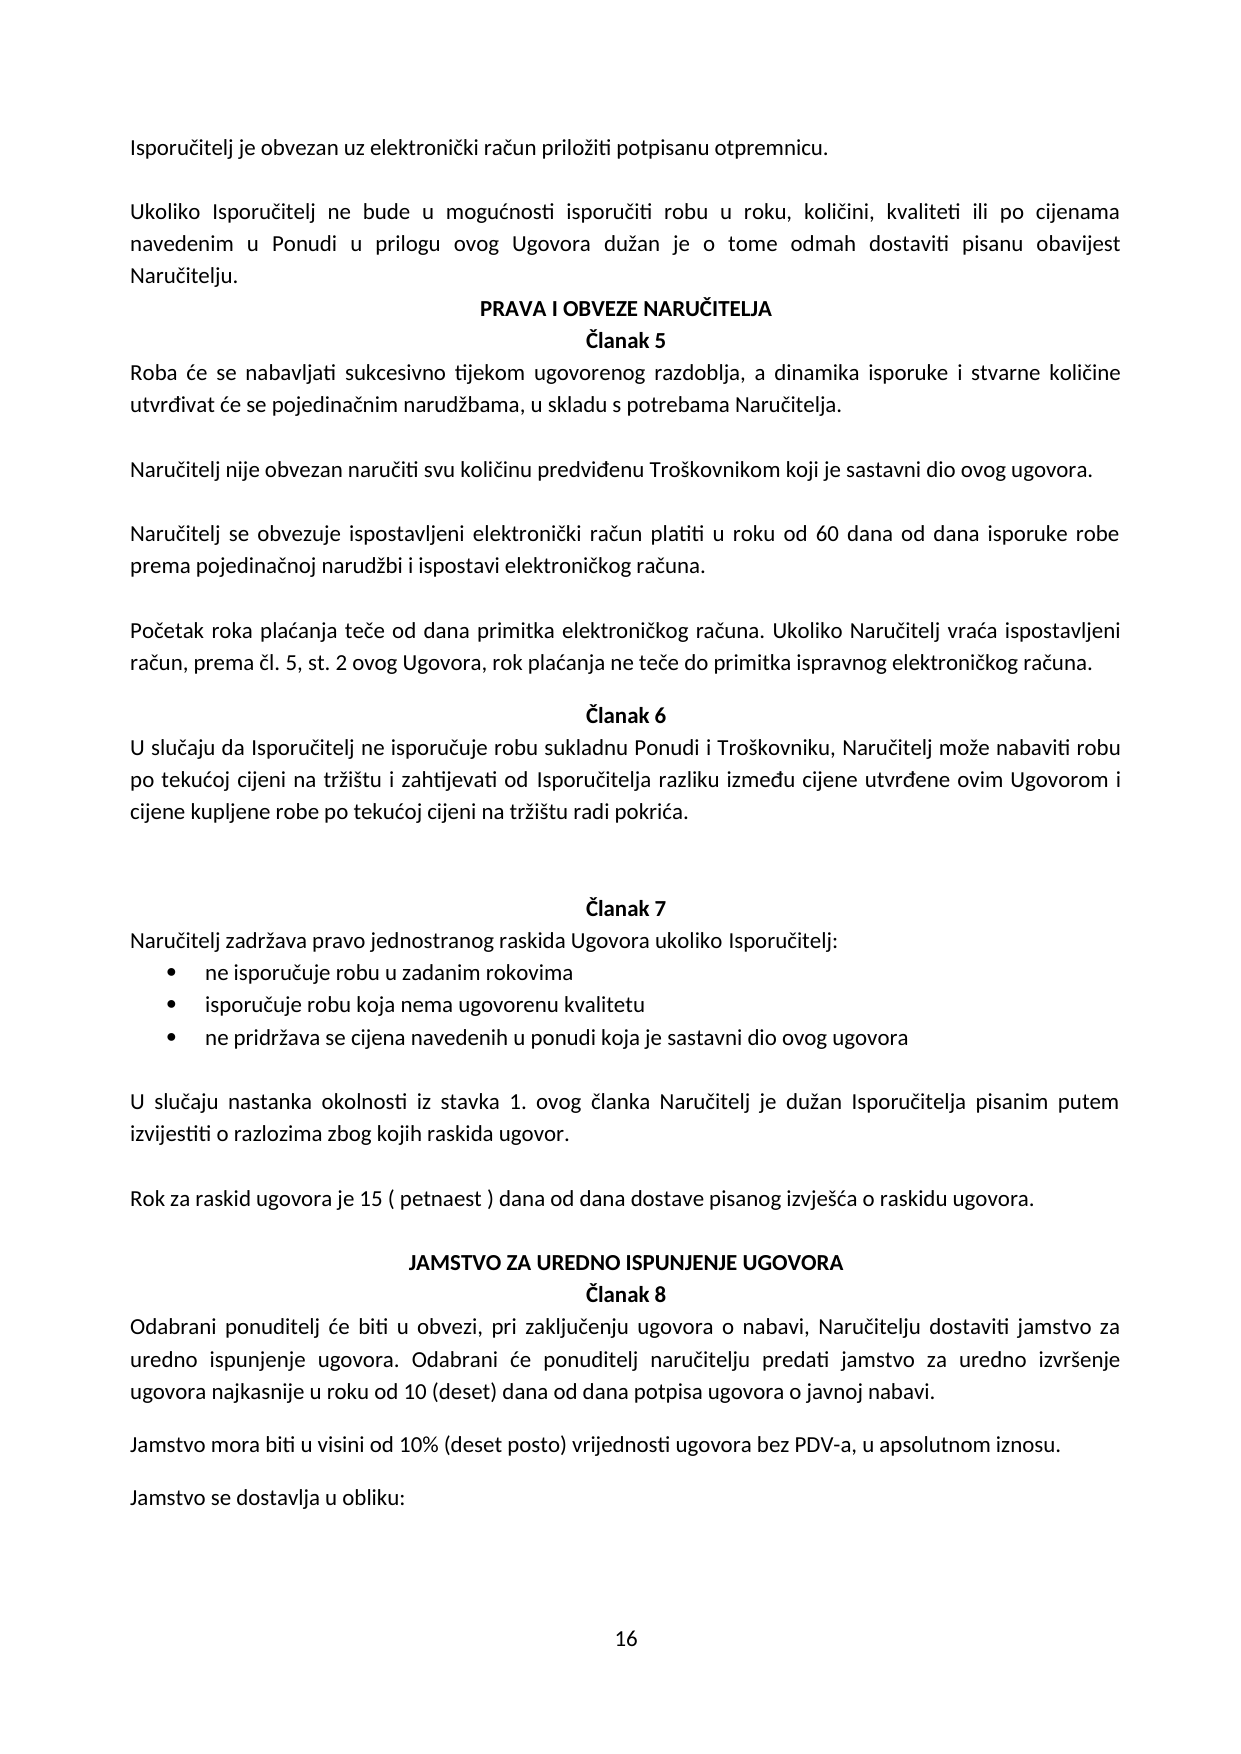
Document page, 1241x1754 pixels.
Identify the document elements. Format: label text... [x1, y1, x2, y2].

text Roba će se nabavljati sukcesivno tijekom ugovorenog razdoblja, a dinamika isporuke i stvarne količine utvrđivat će se pojedinačnim narudžbama, u skladu s potrebama Naručitelja. [130, 358, 1122, 418]
text JAMSTVO ZA UREDNO ISPUNJENJE UGOVORA [130, 1248, 1122, 1276]
text Rok za raskid ugovora je 15 ( petnaest ) dana od dana dostave pisanog izvješća o raskidu ugovora. [130, 1184, 1122, 1212]
text Naručitelj se obvezuje ispostavljeni elektronički račun platiti u roku od 60 dana od dana isporuke robe prema pojedinačnoj narudžbi i ispostavi elektroničkog računa. [130, 519, 1122, 579]
text Naručitelj zadržava pravo jednostranog raskida Ugovora ukoliko Isporučitelj: [130, 926, 1122, 954]
text Članak 5 [130, 326, 1122, 354]
text Početak roka plaćanja teče od dana primitka elektroničkog računa. Ukoliko Naručitelj vraća ispostavljeni račun, prema čl. 5, st. 2 ovog Ugovora, rok plaćanja ne teče do primitka ispravnog elektroničkog računa. [130, 616, 1122, 676]
text Članak 7 [130, 894, 1122, 922]
text U slučaju nastanka okolnosti iz stavka 1. ovog članka Naručitelj je dužan Isporučitelja pisanim putem izvijestiti o razlozima zbog kojih raskida ugovor. [130, 1087, 1122, 1147]
text Ukoliko Isporučitelj ne bude u mogućnosti isporučiti robu u roku, količini, kvaliteti ili po cijenama navedenim u Ponudi u prilogu ovog Ugovora dužan je o tome odmah dostaviti pisanu obavijest Naručitelju. [130, 197, 1122, 290]
text Jamstvo se dostavlja u obliku: [130, 1483, 1122, 1511]
text PRAVA I OBVEZE NARUČITELJA [130, 294, 1122, 322]
text Isporučitelj je obvezan uz elektronički račun priložiti potpisanu otpremnicu. [130, 133, 1122, 161]
text Članak 8 [130, 1280, 1122, 1308]
text Jamstvo mora biti u visini od 10% (deset posto) vrijednosti ugovora bez PDV-a, u apsolutnom iznosu. [130, 1430, 1122, 1458]
text Naručitelj nije obvezan naručiti svu količinu predviđenu Troškovnikom koji je sastavni dio ovog ugovora. [130, 455, 1122, 483]
text Članak 6 [130, 701, 1122, 729]
text U slučaju da Isporučitelj ne isporučuje robu sukladnu Ponudi i Troškovniku, Naručitelj može nabaviti robu po tekućoj cijeni na tržištu i zahtijevati od Isporučitelja razliku između cijene utvrđene ovim Ugovorom i cijene kupljene robe po tekućoj cijeni na tržištu radi pokrića. [130, 733, 1122, 826]
list ne pridržava se cijena navedenih u ponudi koja je sastavni dio ovog ugovora [167, 1023, 1122, 1051]
text Odabrani ponuditelj će biti u obvezi, pri zaključenju ugovora o nabavi, Naručitelju dostaviti jamstvo za uredno ispunjenje ugovora. Odabrani će ponuditelj naručitelju predati jamstvo za uredno izvršenje ugovora najkasnije u roku od 10 (deset) dana od dana potpisa ugovora o javnoj nabavi. [130, 1312, 1122, 1405]
list isporučuje robu koja nema ugovorenu kvalitetu [167, 991, 1122, 1019]
list ne isporučuje robu u zadanim rokovima [167, 958, 1122, 986]
